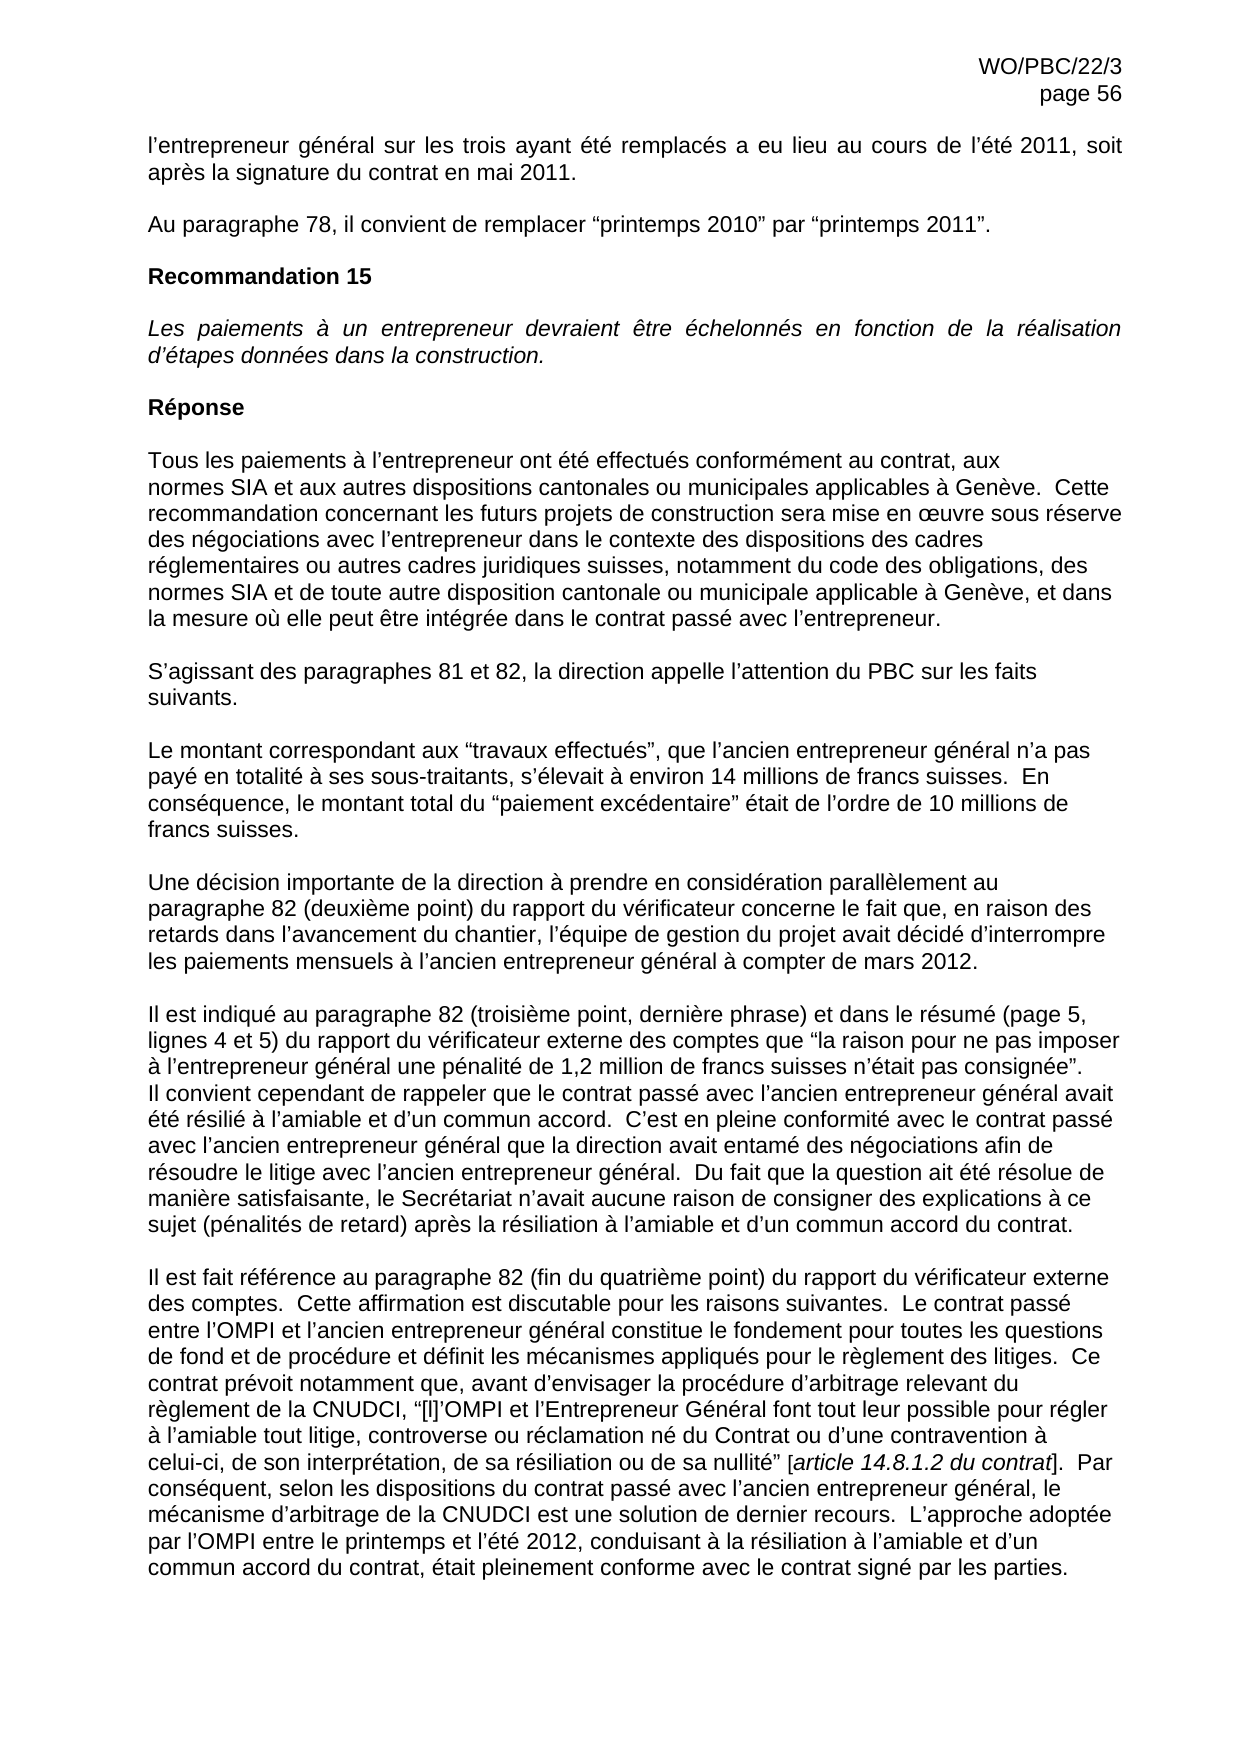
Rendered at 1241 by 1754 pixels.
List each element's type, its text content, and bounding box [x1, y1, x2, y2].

text Réponse [148, 394, 1122, 421]
text Une décision importante de la direction à prendre en considération parallèlement au paragraphe 82 (deuxième point) du rapport du vérificateur concerne le fait que, en raison des retards dans l’avancement du chantier, l’équipe de gestion du projet avait décidé d’interrompre les paiements mensuels à l’ancien entrepreneur général à compter de mars 2012. [148, 869, 1122, 974]
text Il est indiqué au paragraphe 82 (troisième point, dernière phrase) et dans le résumé (page 5, lignes 4 et 5) du rapport du vérificateur externe des comptes que “la raison pour ne pas imposer à l’entrepreneur général une pénalité de 1,2 million de francs suisses n’était pas consignée”. Il convient cependant de rappeler que le contrat passé avec l’ancien entrepreneur général avait été résilié à l’amiable et d’un commun accord. C’est en pleine conformité avec le contrat passé avec l’ancien entrepreneur général que la direction avait entamé des négociations afin de résoudre le litige avec l’ancien entrepreneur général. Du fait que la question ait été résolue de manière satisfaisante, le Secrétariat n’avait aucune raison de consigner des explications à ce sujet (pénalités de retard) après la résiliation à l’amiable et d’un commun accord du contrat. [148, 1001, 1122, 1238]
text Au paragraphe 78, il convient de remplacer “printemps 2010” par “printemps 2011”. [148, 211, 1122, 238]
text Il est fait référence au paragraphe 82 (fin du quatrième point) du rapport du vérificateur externe des comptes. Cette affirmation est discutable pour les raisons suivantes. Le contrat passé entre l’OMPI et l’ancien entrepreneur général constitue le fondement pour toutes les questions de fond et de procédure et définit les mécanismes appliqués pour le règlement des litiges. Ce contrat prévoit notamment que, avant d’envisager la procédure d’arbitrage relevant du règlement de la CNUDCI, “[l]’OMPI et l’Entrepreneur Général font tout leur possible pour régler à l’amiable tout litige, controverse ou réclamation né du Contrat ou d’une contravention à celui-ci, de son interprétation, de sa résiliation ou de sa nullité” [article 14.8.1.2 du contrat]. Par conséquent, selon les dispositions du contrat passé avec l’ancien entrepreneur général, le mécanisme d’arbitrage de la CNUDCI est une solution de dernier recours. L’approche adoptée par l’OMPI entre le printemps et l’été 2012, conduisant à la résiliation à l’amiable et d’un commun accord du contrat, était pleinement conforme avec le contrat signé par les parties. [148, 1264, 1122, 1580]
text S’agissant des paragraphes 81 et 82, la direction appelle l’attention du PBC sur les faits suivants. [148, 658, 1122, 711]
text Le montant correspondant aux “travaux effectués”, que l’ancien entrepreneur général n’a pas payé en totalité à ses sous-traitants, s’élevait à environ 14 millions de francs suisses. En conséquence, le montant total du “paiement excédentaire” était de l’ordre de 10 millions de francs suisses. [148, 737, 1122, 842]
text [148, 132, 1122, 185]
text Les paiements à un entrepreneur devraient être échelonnés en fonction de la réalisation d’étapes données dans la construction. [148, 315, 1122, 368]
subtitle Recommandation 15 [148, 263, 1122, 289]
text Tous les paiements à l’entrepreneur ont été effectués conformément au contrat, aux normes SIA et aux autres dispositions cantonales ou municipales applicables à Genève. Cette recommandation concernant les futurs projets de construction sera mise en œuvre sous réserve des négociations avec l’entrepreneur dans le contexte des dispositions des cadres réglementaires ou autres cadres juridiques suisses, notamment du code des obligations, des normes SIA et de toute autre disposition cantonale ou municipale applicable à Genève, et dans la mesure où elle peut être intégrée dans le contrat passé avec l’entrepreneur. [148, 447, 1122, 632]
